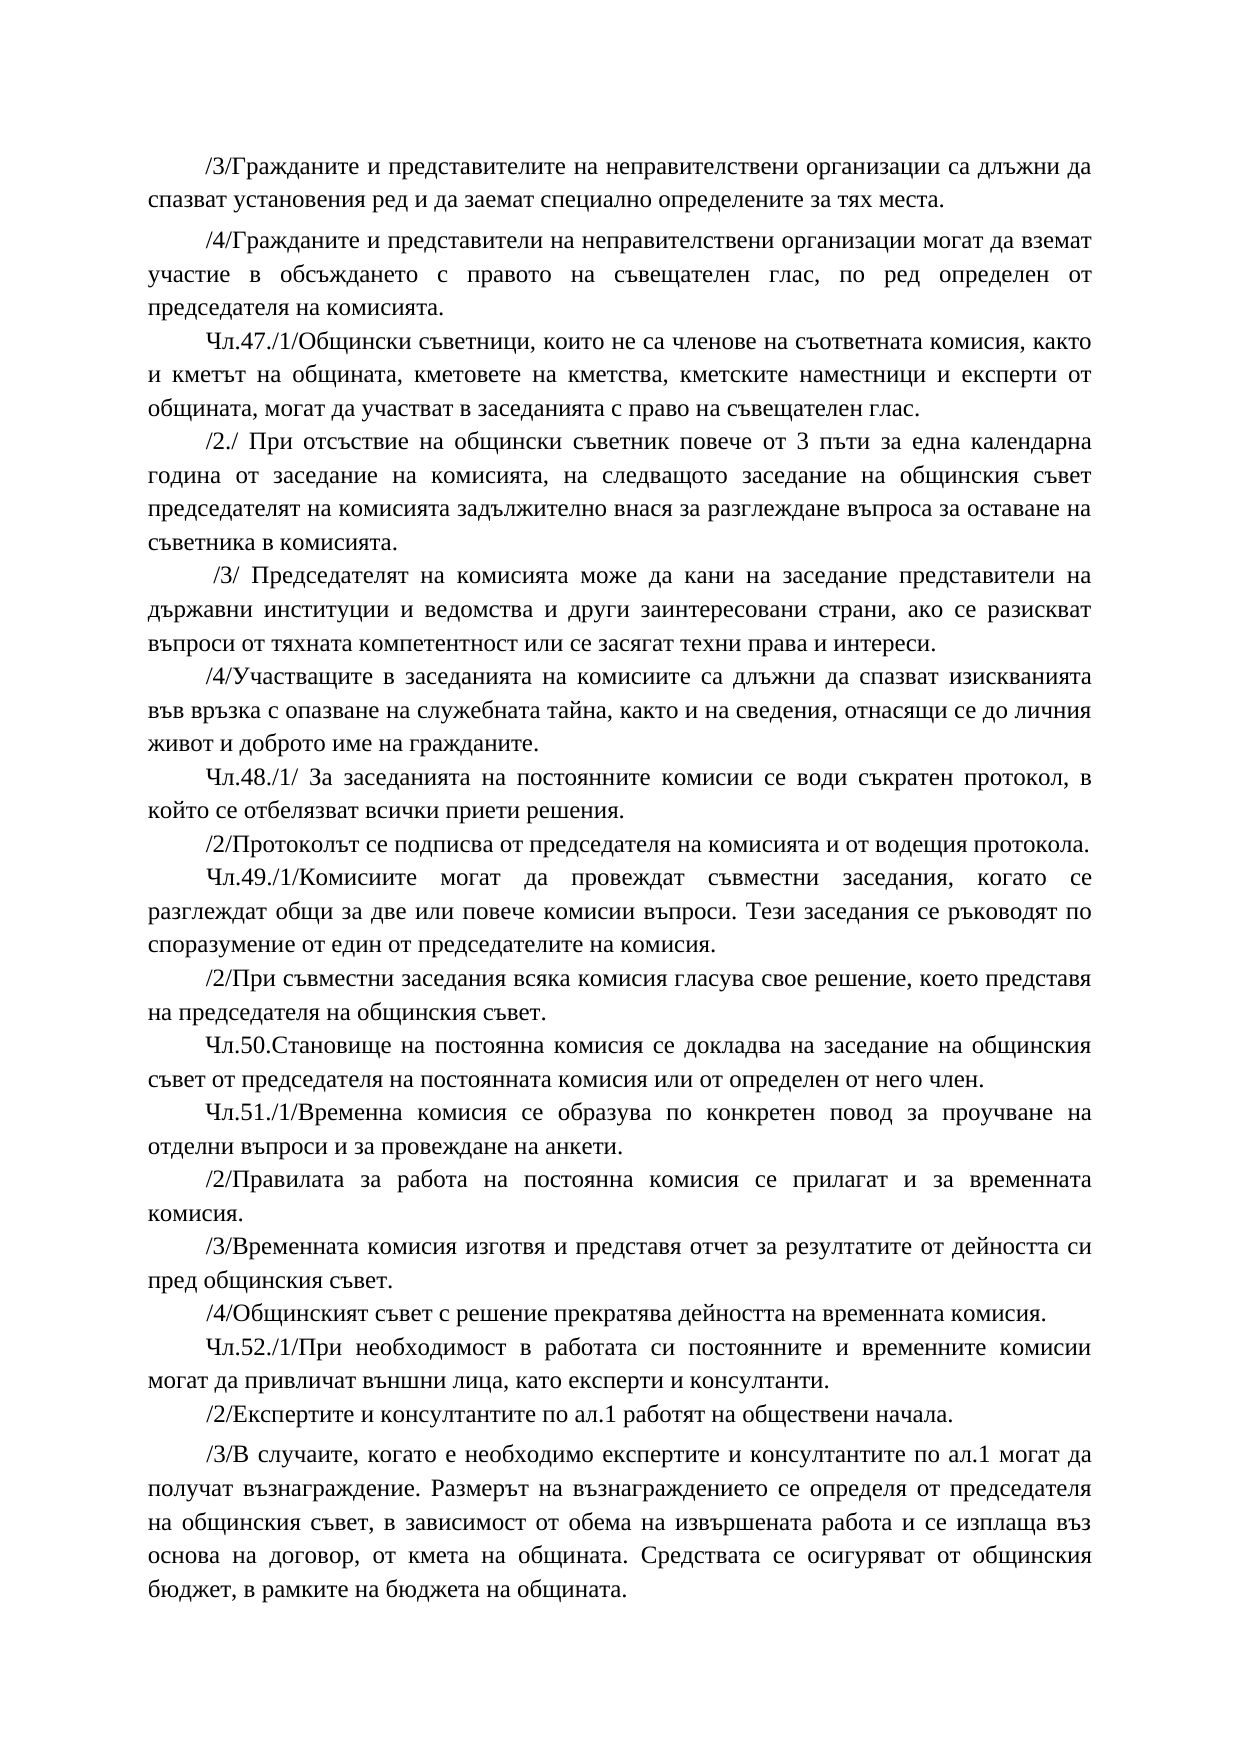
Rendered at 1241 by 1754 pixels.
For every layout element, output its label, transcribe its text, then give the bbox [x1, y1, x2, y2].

text /2/Експертите и консултантите по ал.1 работят на обществени начала. [206, 1396, 1093, 1429]
text Чл.50.Становище на постоянна комисия се докладва на заседание на общинския съвет от председателя на постоянната комисия или от определен от него член. [148, 1027, 1093, 1094]
text Чл.49./1/Комисиите могат да провеждат съвместни заседания, когато се разглеждат общи за две или повече комисии въпроси. Тези заседания се ръководят по споразумение от един от председателите на комисия. [148, 859, 1093, 959]
text /2/Протоколът се подписва от председателя на комисията и от водещия протокола. [148, 825, 1093, 859]
text /4/Гражданите и представители на неправителствени организации могат да вземат участие в обсъждането с правото на съвещателен глас, по ред определен от председателя на комисията. [148, 222, 1093, 322]
text /3/Временната комисия изготвя и представя отчет за резултатите от дейността си пред общинския съвет. [148, 1228, 1093, 1295]
text /4/Участващите в заседанията на комисиите са длъжни да спазват изискванията във връзка с опазване на служебната тайна, както и на сведения, отнасящи се до личния живот и доброто име на гражданите. [148, 658, 1093, 758]
text /3/В случаите, когато е необходимо експертите и консултантите по ал.1 могат да получат възнаграждение. Размерът на възнаграждението се определя от председателя на общинския съвет, в зависимост от обема на извършената работа и се изплаща въз основа на договор, от кмета на общината. Средствата се осигуряват от общинския бюджет, в рамките на бюджета на общината. [148, 1436, 1093, 1604]
text Чл.47./1/Общински съветници, които не са членове на съответната комисия, както и кметът на общината, кметовете на кметства, кметските наместници и експерти от общината, могат да участват в заседанията с право на съвещателен глас. [148, 322, 1093, 423]
text /3/ Председателят на комисията може да кани на заседание представители на държавни институции и ведомства и други заинтересовани страни, ако се разискват въпроси от тяхната компетентност или се засягат техни права и интереси. [148, 557, 1093, 658]
text /2/Правилата за работа на постоянна комисия се прилагат и за временната комисия. [148, 1161, 1093, 1228]
text /2/При съвместни заседания всяка комисия гласува свое решение, което представя на председателя на общинския съвет. [148, 959, 1093, 1027]
text Чл.52./1/При необходимост в работата си постоянните и временните комисии могат да привличат външни лица, като експерти и консултанти. [148, 1328, 1093, 1396]
text /2./ При отсъствие на общински съветник повече от 3 пъти за една календарна година от заседание на комисията, на следващото заседание на общинския съвет председателят на комисията задължително внася за разглеждане въпроса за оставане на съветника в комисията. [148, 423, 1093, 557]
text Чл.48./1/ За заседанията на постоянните комисии се води съкратен протокол, в който се отбелязват всички приети решения. [148, 758, 1093, 825]
text /3/Гражданите и представителите на неправителствени организации са длъжни да спазват установения ред и да заемат специално определените за тях места. [148, 148, 1093, 215]
text /4/Общинският съвет с решение прекратява дейността на временната комисия. [206, 1295, 1093, 1328]
text Чл.51./1/Временна комисия се образува по конкретен повод за проучване на отделни въпроси и за провеждане на анкети. [148, 1094, 1093, 1161]
